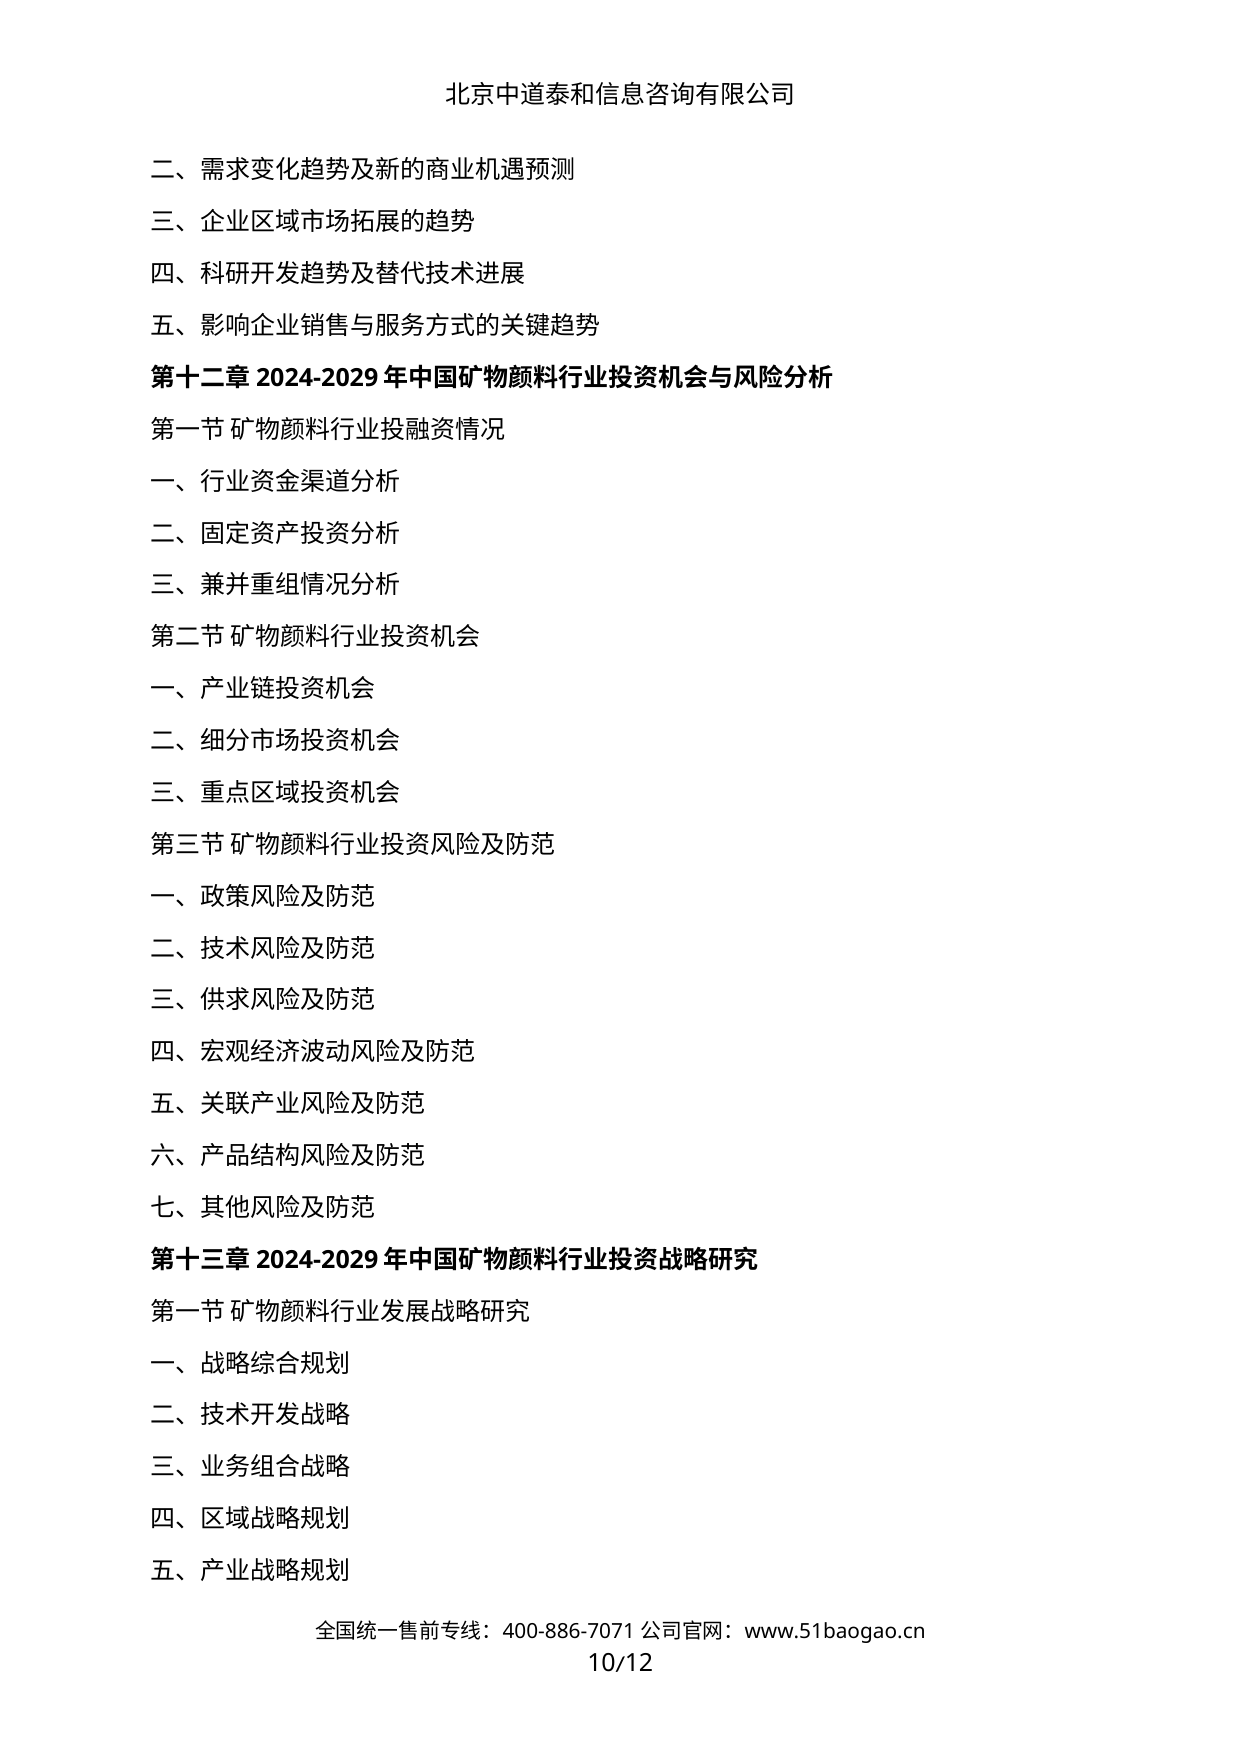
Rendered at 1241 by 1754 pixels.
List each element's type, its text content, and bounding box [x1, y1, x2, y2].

text 第一节 矿物颜料行业投融资情况 [150, 409, 1090, 446]
text 三、重点区域投资机会 [150, 772, 1090, 809]
text 四、科研开发趋势及替代技术进展 [150, 254, 1090, 290]
text 二、需求变化趋势及新的商业机遇预测 [150, 150, 1090, 186]
text 五、影响企业销售与服务方式的关键趋势 [150, 306, 1090, 342]
text 二、技术风险及防范 [150, 928, 1090, 964]
text 二、技术开发战略 [150, 1395, 1090, 1431]
text 三、兼并重组情况分析 [150, 565, 1090, 601]
text 一、政策风险及防范 [150, 876, 1090, 912]
text 五、产业战略规划 [150, 1551, 1090, 1587]
text 二、固定资产投资分析 [150, 513, 1090, 549]
text 第十二章 2024-2029年中国矿物颜料行业投资机会与风险分析 [150, 357, 1090, 394]
text 一、产业链投资机会 [150, 669, 1090, 705]
text 三、业务组合战略 [150, 1447, 1090, 1483]
text 四、区域战略规划 [150, 1499, 1090, 1535]
text 第二节 矿物颜料行业投资机会 [150, 617, 1090, 653]
text 三、企业区域市场拓展的趋势 [150, 202, 1090, 238]
text 第三节 矿物颜料行业投资风险及防范 [150, 824, 1090, 861]
text 第十三章 2024-2029年中国矿物颜料行业投资战略研究 [150, 1239, 1090, 1276]
text 四、宏观经济波动风险及防范 [150, 1032, 1090, 1068]
text 三、供求风险及防范 [150, 980, 1090, 1016]
text 七、其他风险及防范 [150, 1187, 1090, 1224]
text 二、细分市场投资机会 [150, 721, 1090, 757]
text 第一节 矿物颜料行业发展战略研究 [150, 1291, 1090, 1327]
text 五、关联产业风险及防范 [150, 1084, 1090, 1120]
text 一、行业资金渠道分析 [150, 461, 1090, 497]
text 一、战略综合规划 [150, 1343, 1090, 1379]
text 六、产品结构风险及防范 [150, 1136, 1090, 1172]
